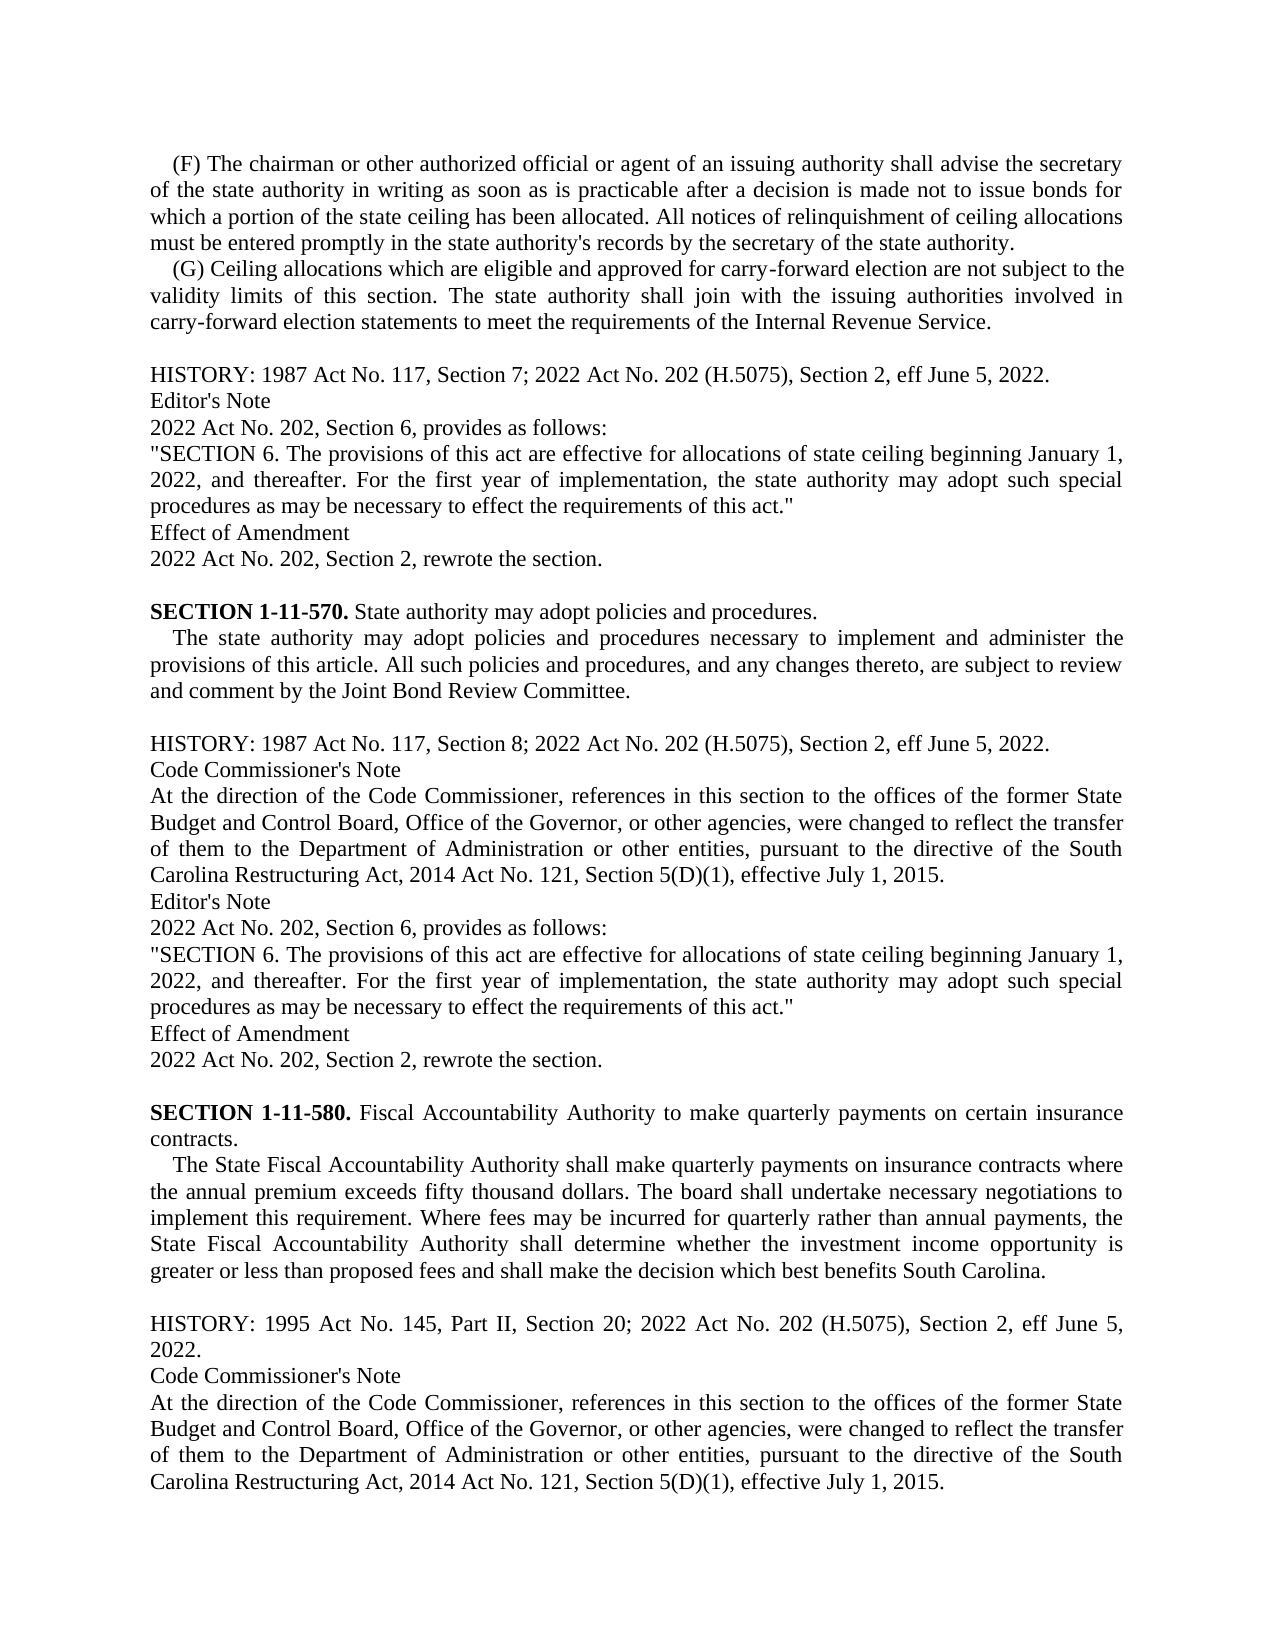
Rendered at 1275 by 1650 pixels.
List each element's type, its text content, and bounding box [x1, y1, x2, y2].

text Code Commissioner's Note [150, 1362, 1125, 1389]
text Editor's Note [150, 387, 1125, 413]
text 2022 Act No. 202, Section 6, provides as follows: [150, 413, 1125, 440]
text At the direction of the Code Commissioner, references in this section to the offices of the former State Budget and Control Board, Office of the Governor, or other agencies, were changed to reflect the transfer of them to the Department of Administration or other entities, pursuant to the directive of the South Carolina Restructuring Act, 2014 Act No. 121, Section 5(D)(1), effective July 1, 2015. [150, 1389, 1125, 1494]
text The State Fiscal Accountability Authority shall make quarterly payments on insurance contracts where the annual premium exceeds fifty thousand dollars. The board shall undertake necessary negotiations to implement this requirement. Where fees may be incurred for quarterly rather than annual payments, the State Fiscal Accountability Authority shall determine whether the investment income opportunity is greater or less than proposed fees and shall make the decision which best benefits South Carolina. [150, 1151, 1125, 1283]
text "SECTION 6. The provisions of this act are effective for allocations of state ceiling beginning January 1, 2022, and thereafter. For the first year of implementation, the state authority may adopt such special procedures as may be necessary to effect the requirements of this act." [150, 941, 1125, 1020]
text Effect of Amendment [150, 519, 1125, 545]
text HISTORY: 1995 Act No. 145, Part II, Section 20; 2022 Act No. 202 (H.5075), Section 2, eff June 5, 2022. [150, 1309, 1125, 1362]
text 2022 Act No. 202, Section 2, rewrote the section. [150, 545, 1125, 572]
text 2022 Act No. 202, Section 6, provides as follows: [150, 914, 1125, 941]
text "SECTION 6. The provisions of this act are effective for allocations of state ceiling beginning January 1, 2022, and thereafter. For the first year of implementation, the state authority may adopt such special procedures as may be necessary to effect the requirements of this act." [150, 440, 1125, 519]
text Code Commissioner's Note [150, 756, 1125, 782]
text 2022 Act No. 202, Section 2, rewrote the section. [150, 1046, 1125, 1072]
text SECTION 1-11-580. Fiscal Accountability Authority to make quarterly payments on certain insurance contracts. [150, 1099, 1125, 1151]
text Editor's Note [150, 888, 1125, 914]
text The state authority may adopt policies and procedures necessary to implement and administer the provisions of this article. All such policies and procedures, and any changes thereto, are subject to review and comment by the Joint Bond Review Committee. [150, 624, 1125, 703]
text HISTORY: 1987 Act No. 117, Section 8; 2022 Act No. 202 (H.5075), Section 2, eff June 5, 2022. [150, 730, 1125, 756]
text HISTORY: 1987 Act No. 117, Section 7; 2022 Act No. 202 (H.5075), Section 2, eff June 5, 2022. [150, 361, 1125, 387]
text At the direction of the Code Commissioner, references in this section to the offices of the former State Budget and Control Board, Office of the Governor, or other agencies, were changed to reflect the transfer of them to the Department of Administration or other entities, pursuant to the directive of the South Carolina Restructuring Act, 2014 Act No. 121, Section 5(D)(1), effective July 1, 2015. [150, 782, 1125, 888]
text SECTION 1-11-570. State authority may adopt policies and procedures. [150, 598, 1125, 624]
text (F) The chairman or other authorized official or agent of an issuing authority shall advise the secretary of the state authority in writing as soon as is practicable after a decision is made not to issue bonds for which a portion of the state ceiling has been allocated. All notices of relinquishment of ceiling allocations must be entered promptly in the state authority's records by the secretary of the state authority. [150, 150, 1125, 255]
text (G) Ceiling allocations which are eligible and approved for carry-forward election are not subject to the validity limits of this section. The state authority shall join with the issuing authorities involved in carry-forward election statements to meet the requirements of the Internal Revenue Service. [150, 255, 1125, 334]
text Effect of Amendment [150, 1020, 1125, 1046]
